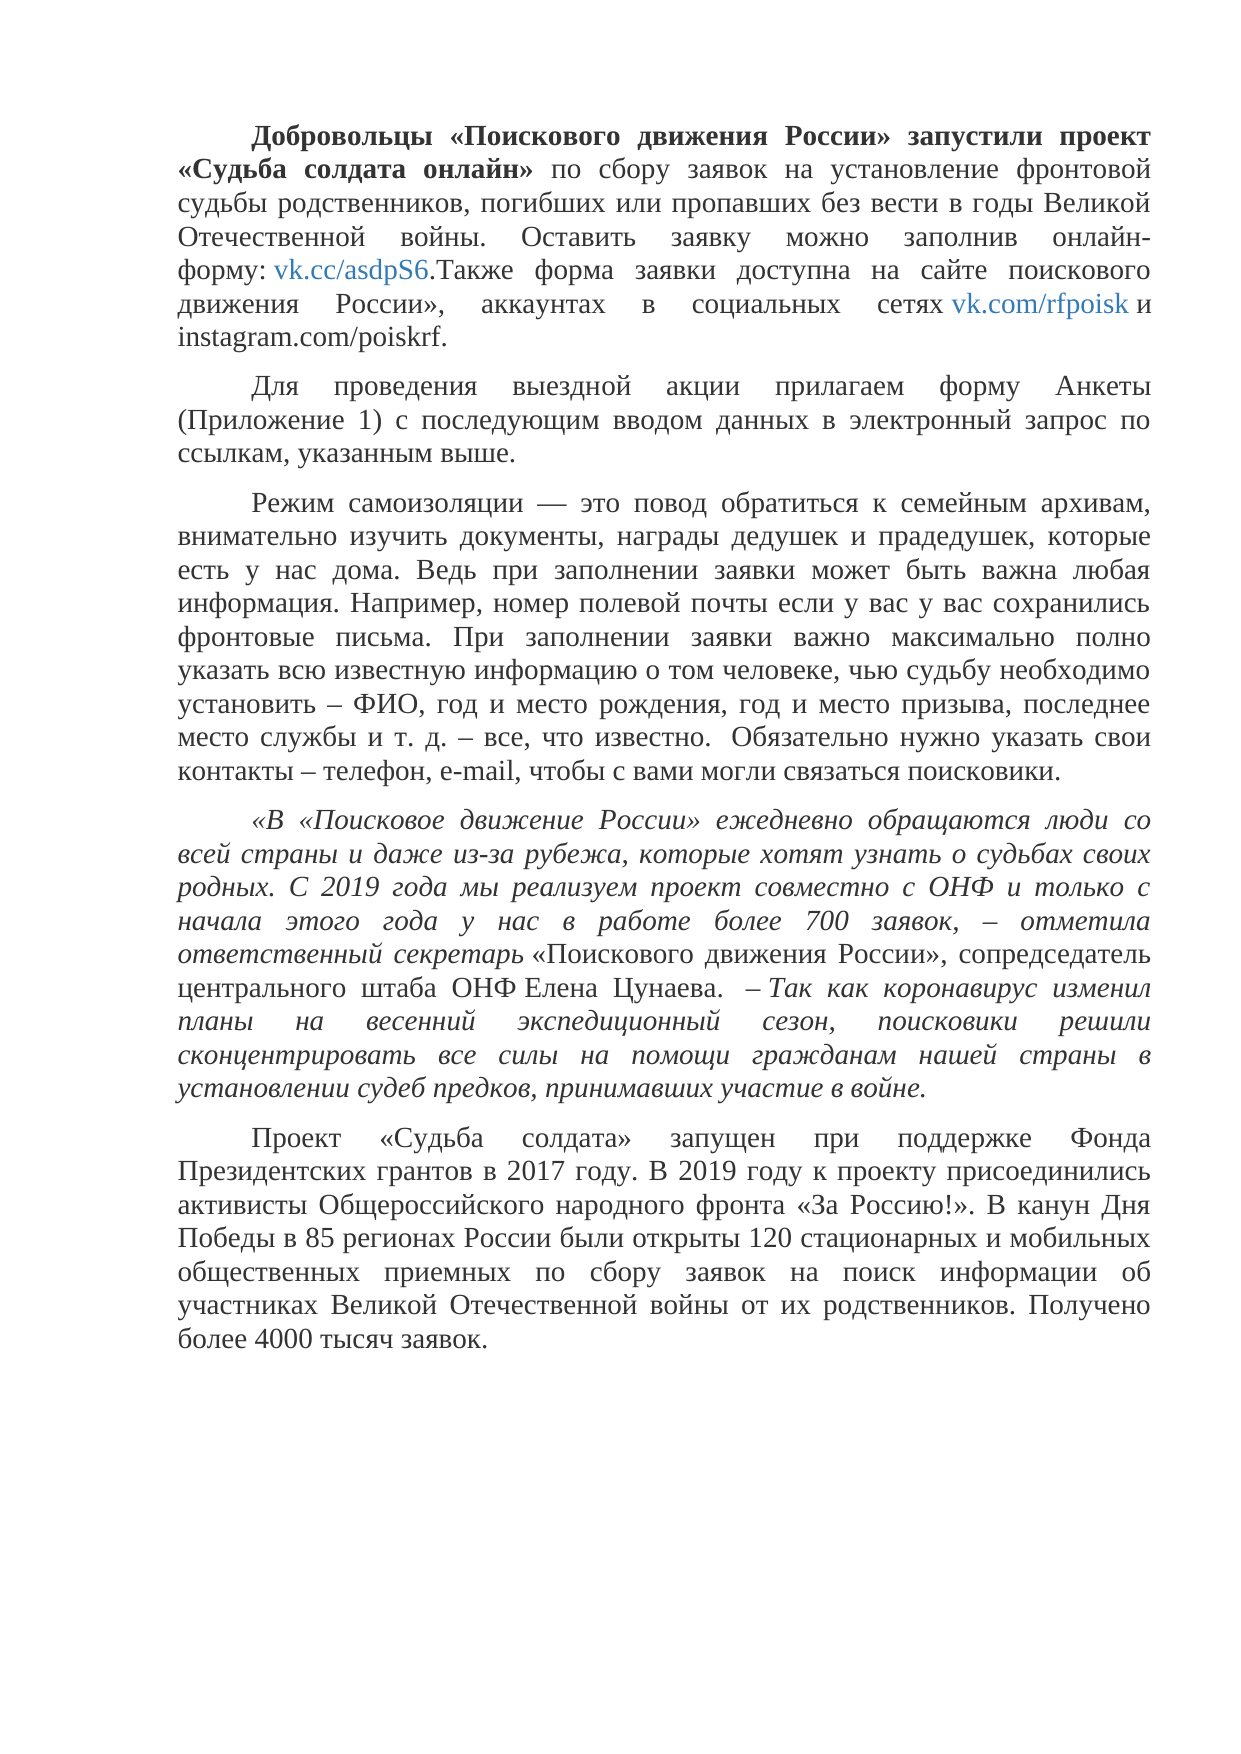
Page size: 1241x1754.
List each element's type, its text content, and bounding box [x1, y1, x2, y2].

text Для проведения выездной акции прилагаем форму Анкеты (Приложение 1) с последующим вводом данных в электронный запрос по ссылкам, указанным выше. [177, 368, 1152, 469]
text Проект «Судьба солдата» запущен при поддержке Фонда Президентских грантов в 2017 году. В 2019 году к проекту присоединились активисты Общероссийского народного фронта «За Россию!». В канун Дня Победы в 85 регионах России были открыты 120 стационарных и мобильных общественных приемных по сбору заявок на поиск информации об участниках Великой Отечественной войны от их родственников. Получено более 4000 тысяч заявок. [177, 1120, 1152, 1354]
text Добровольцы «Поискового движения России» запустили проект «Судьба солдата онлайн» по сбору заявок на установление фронтовой судьбы родственников, погибших или пропавших без вести в годы Великой Отечественной войны. Оставить заявку можно заполнив онлайн-форму: vk.cc/asdpS6.Также форма заявки доступна на сайте поискового движения России», аккаунтах в социальных сетях vk.com/rfpoisk и instagram.com/poiskrf. [177, 118, 1152, 353]
text «В «Поисковое движение России» ежедневно обращаются люди со всей страны и даже из-за рубежа, которые хотят узнать о судьбах своих родных. С 2019 года мы реализуем проект совместно с ОНФ и только с начала этого года у нас в работе более 700 заявок, – отметила ответственный секретарь «Поискового движения России», сопредседатель центрального штаба ОНФ Елена Цунаева. – Так как коронавирус изменил планы на весенний экспедиционный сезон, поисковики решили сконцентрировать все силы на помощи гражданам нашей страны в установлении судеб предков, принимавших участие в войне. [177, 802, 1152, 1104]
text Режим самоизоляции — это повод обратиться к семейным архивам, внимательно изучить документы, награды дедушек и прадедушек, которые есть у нас дома. Ведь при заполнении заявки может быть важна любая информация. Например, номер полевой почты если у вас у вас сохранились фронтовые письма. При заполнении заявки важно максимально полно указать всю известную информацию о том человеке, чью судьбу необходимо установить – ФИО, год и место рождения, год и место призыва, последнее место службы и т. д. – все, что известно. Обязательно нужно указать свои контакты – телефон, e-mail, чтобы с вами могли связаться поисковики. [177, 485, 1152, 787]
